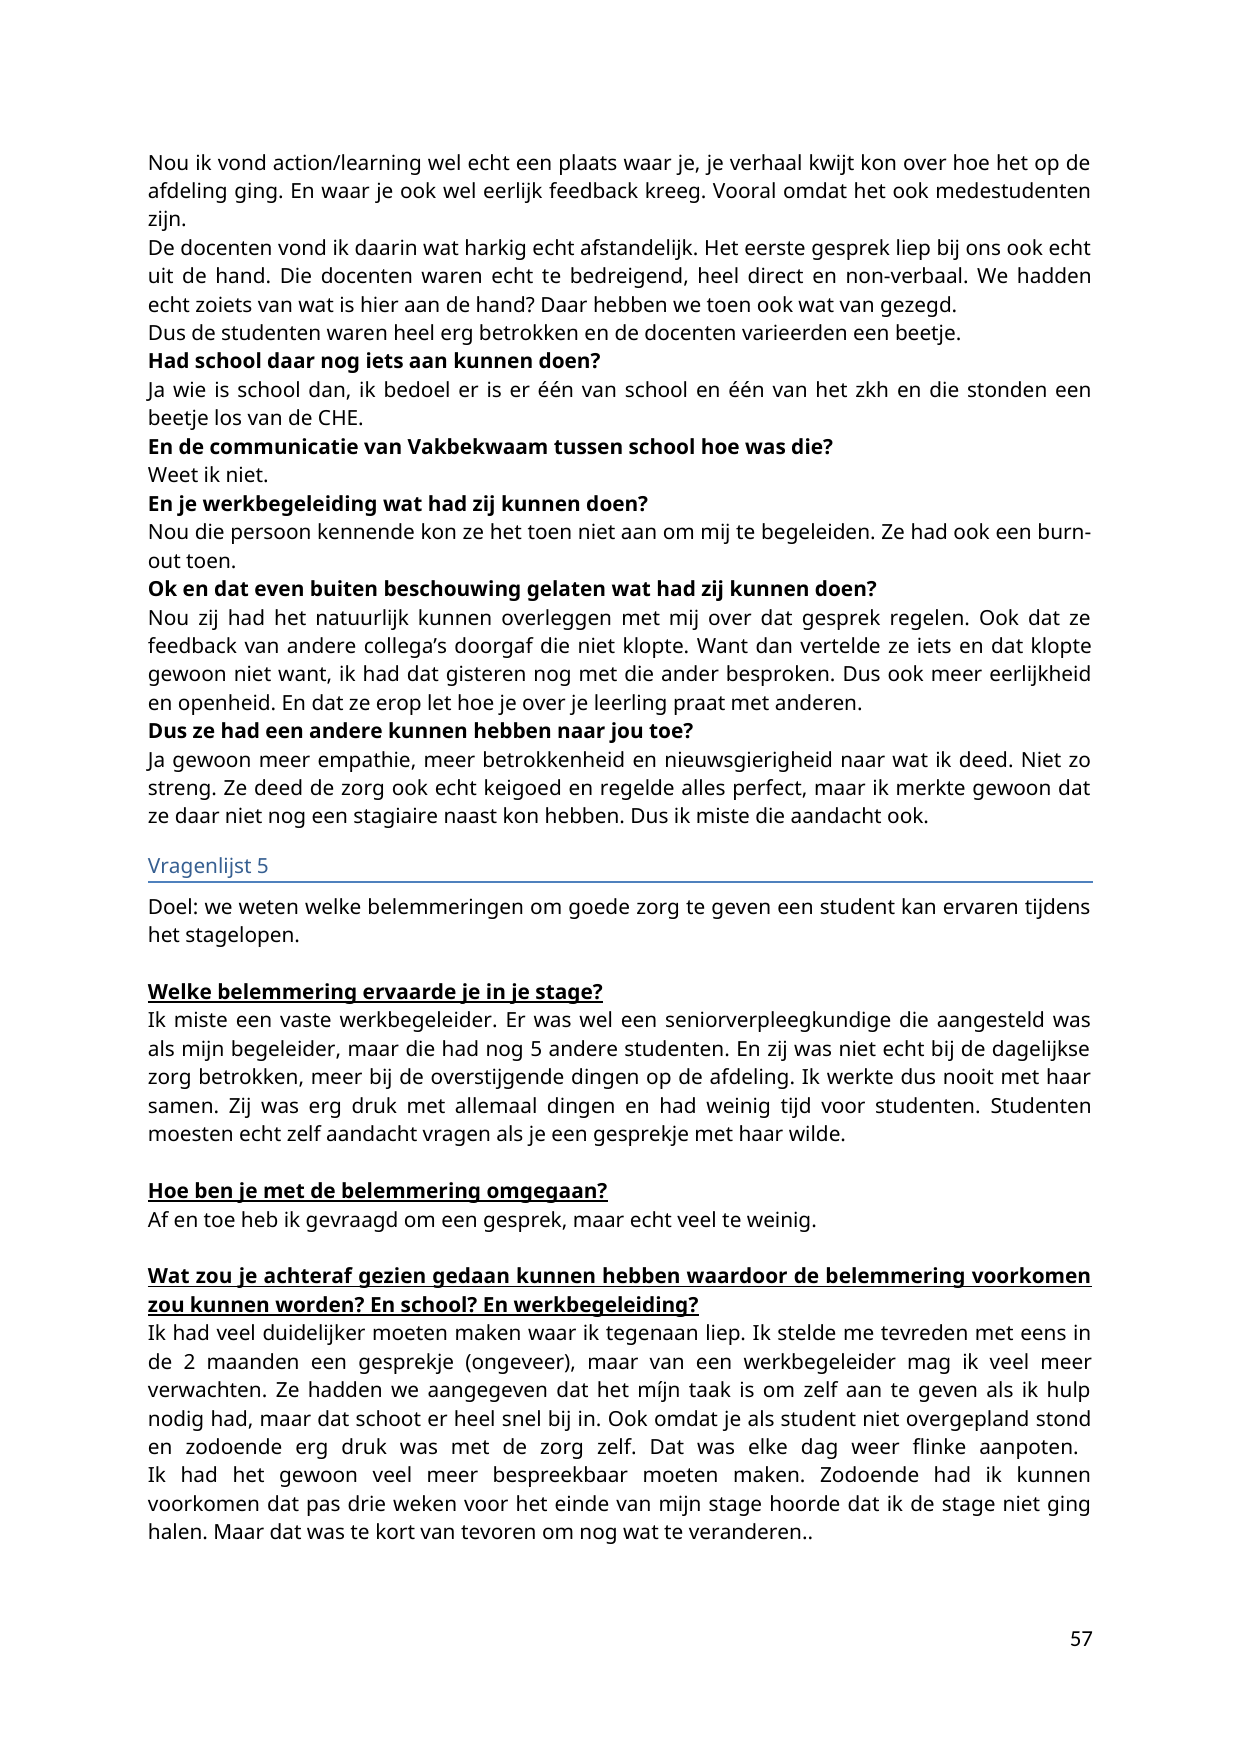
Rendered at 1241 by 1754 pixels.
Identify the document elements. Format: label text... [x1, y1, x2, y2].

text Ik miste een vaste werkbegeleider. Er was wel een seniorverpleegkundige die aangesteld was als mijn begeleider, maar die had nog 5 andere studenten. En zij was niet echt bij de dagelijkse zorg betrokken, meer bij de overstijgende dingen op de afdeling. Ik werkte dus nooit met haar samen. Zij was erg druk met allemaal dingen en had weinig tijd voor studenten. Studenten moesten echt zelf aandacht vragen als je een gesprekje met haar wilde. [148, 1006, 1093, 1148]
text Nou ik vond action/learning wel echt een plaats waar je, je verhaal kwijt kon over hoe het op de afdeling ging. En waar je ook wel eerlijk feedback kreeg. Vooral omdat het ook medestudenten zijn. [148, 148, 1093, 233]
subtitle Vragenlijst 5 [148, 851, 1093, 881]
text Nou die persoon kennende kon ze het toen niet aan om mij te begeleiden. Ze had ook een burn-out toen. [148, 517, 1093, 574]
text En je werkbegeleiding wat had zij kunnen doen? [148, 489, 1093, 517]
text Ok en dat even buiten beschouwing gelaten wat had zij kunnen doen? [148, 574, 1093, 603]
text En de communicatie van Vakbekwaam tussen school hoe was die? [148, 432, 1093, 460]
text Had school daar nog iets aan kunnen doen? [148, 347, 1093, 375]
text Nou zij had het natuurlijk kunnen overleggen met mij over dat gesprek regelen. Ook dat ze feedback van andere collega’s doorgaf die niet klopte. Want dan vertelde ze iets en dat klopte gewoon niet want, ik had dat gisteren nog met die ander besproken. Dus ook meer eerlijkheid en openheid. En dat ze erop let hoe je over je leerling praat met anderen. [148, 603, 1093, 716]
text De docenten vond ik daarin wat harkig echt afstandelijk. Het eerste gesprek liep bij ons ook echt uit de hand. Die docenten waren echt te bedreigend, heel direct en non-verbaal. We hadden echt zoiets van wat is hier aan de hand? Daar hebben we toen ook wat van gezegd. [148, 233, 1093, 318]
text Wat zou je achteraf gezien gedaan kunnen hebben waardoor de belemmering voorkomen zou kunnen worden? En school? En werkbegeleiding? [148, 1262, 1093, 1318]
text Ik had veel duidelijker moeten maken waar ik tegenaan liep. Ik stelde me tevreden met eens in de 2 maanden een gesprekje (ongeveer), maar van een werkbegeleider mag ik veel meer verwachten. Ze hadden we aangegeven dat het míjn taak is om zelf aan te geven als ik hulp nodig had, maar dat schoot er heel snel bij in. Ook omdat je als student niet overgepland stond en zodoende erg druk was met de zorg zelf. Dat was elke dag weer flinke aanpoten. Ik had het gewoon veel meer bespreekbaar moeten maken. Zodoende had ik kunnen voorkomen dat pas drie weken voor het einde van mijn stage hoorde dat ik de stage niet ging halen. Maar dat was te kort van tevoren om nog wat te veranderen.. [148, 1318, 1093, 1546]
text Ja gewoon meer empathie, meer betrokkenheid en nieuwsgierigheid naar wat ik deed. Niet zo streng. Ze deed de zorg ook echt keigoed en regelde alles perfect, maar ik merkte gewoon dat ze daar niet nog een stagiaire naast kon hebben. Dus ik miste die aandacht ook. [148, 745, 1093, 830]
text Dus ze had een andere kunnen hebben naar jou toe? [148, 716, 1093, 745]
text Weet ik niet. [148, 460, 1093, 489]
text Welke belemmering ervaarde je in je stage? [148, 977, 1093, 1006]
text Doel: we weten welke belemmeringen om goede zorg te geven een student kan ervaren tijdens het stagelopen. [148, 892, 1093, 949]
text Dus de studenten waren heel erg betrokken en de docenten varieerden een beetje. [148, 318, 1093, 347]
text Hoe ben je met de belemmering omgegaan? [148, 1176, 1093, 1205]
text Af en toe heb ik gevraagd om een gesprek, maar echt veel te weinig. [148, 1205, 1093, 1233]
text Ja wie is school dan, ik bedoel er is er één van school en één van het zkh en die stonden een beetje los van de CHE. [148, 375, 1093, 432]
